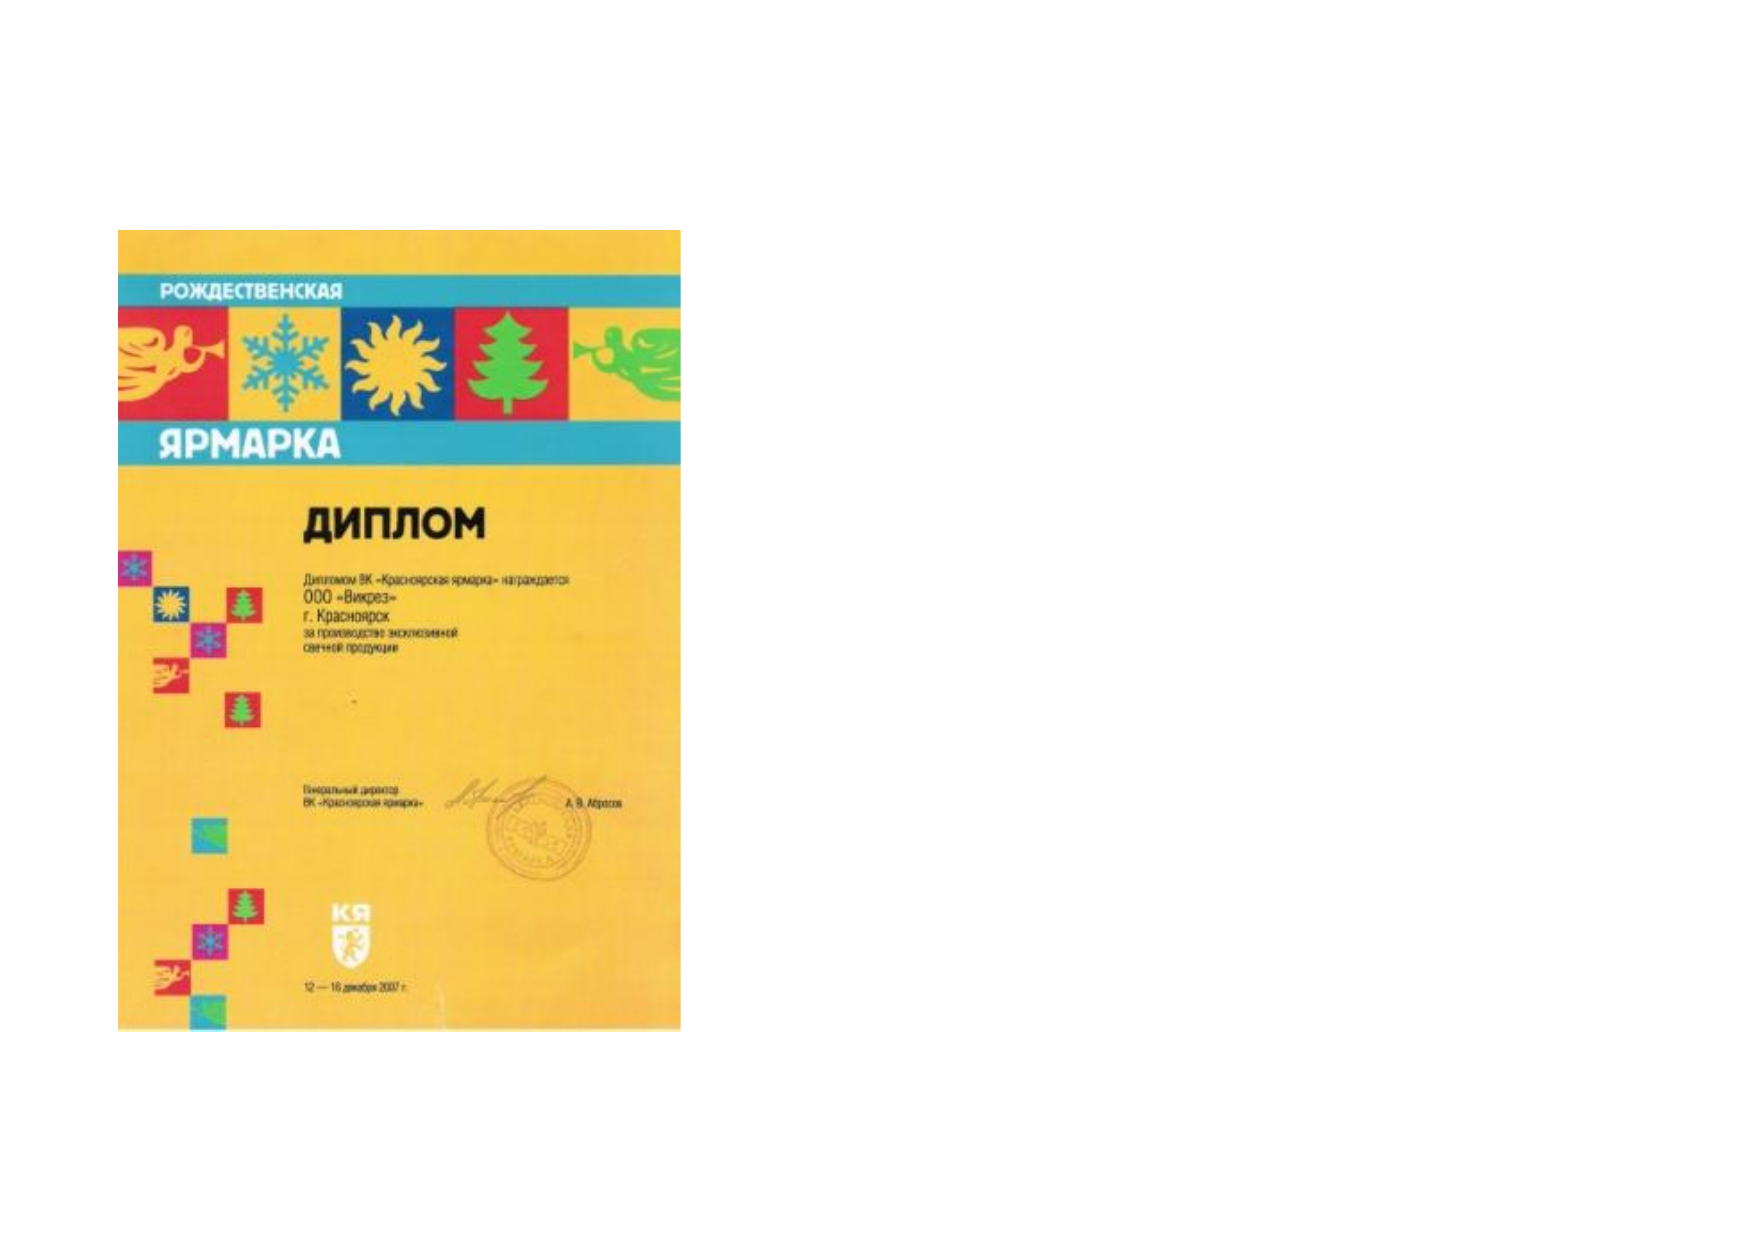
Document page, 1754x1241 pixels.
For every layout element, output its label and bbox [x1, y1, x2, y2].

picture [118, 230, 681, 1032]
